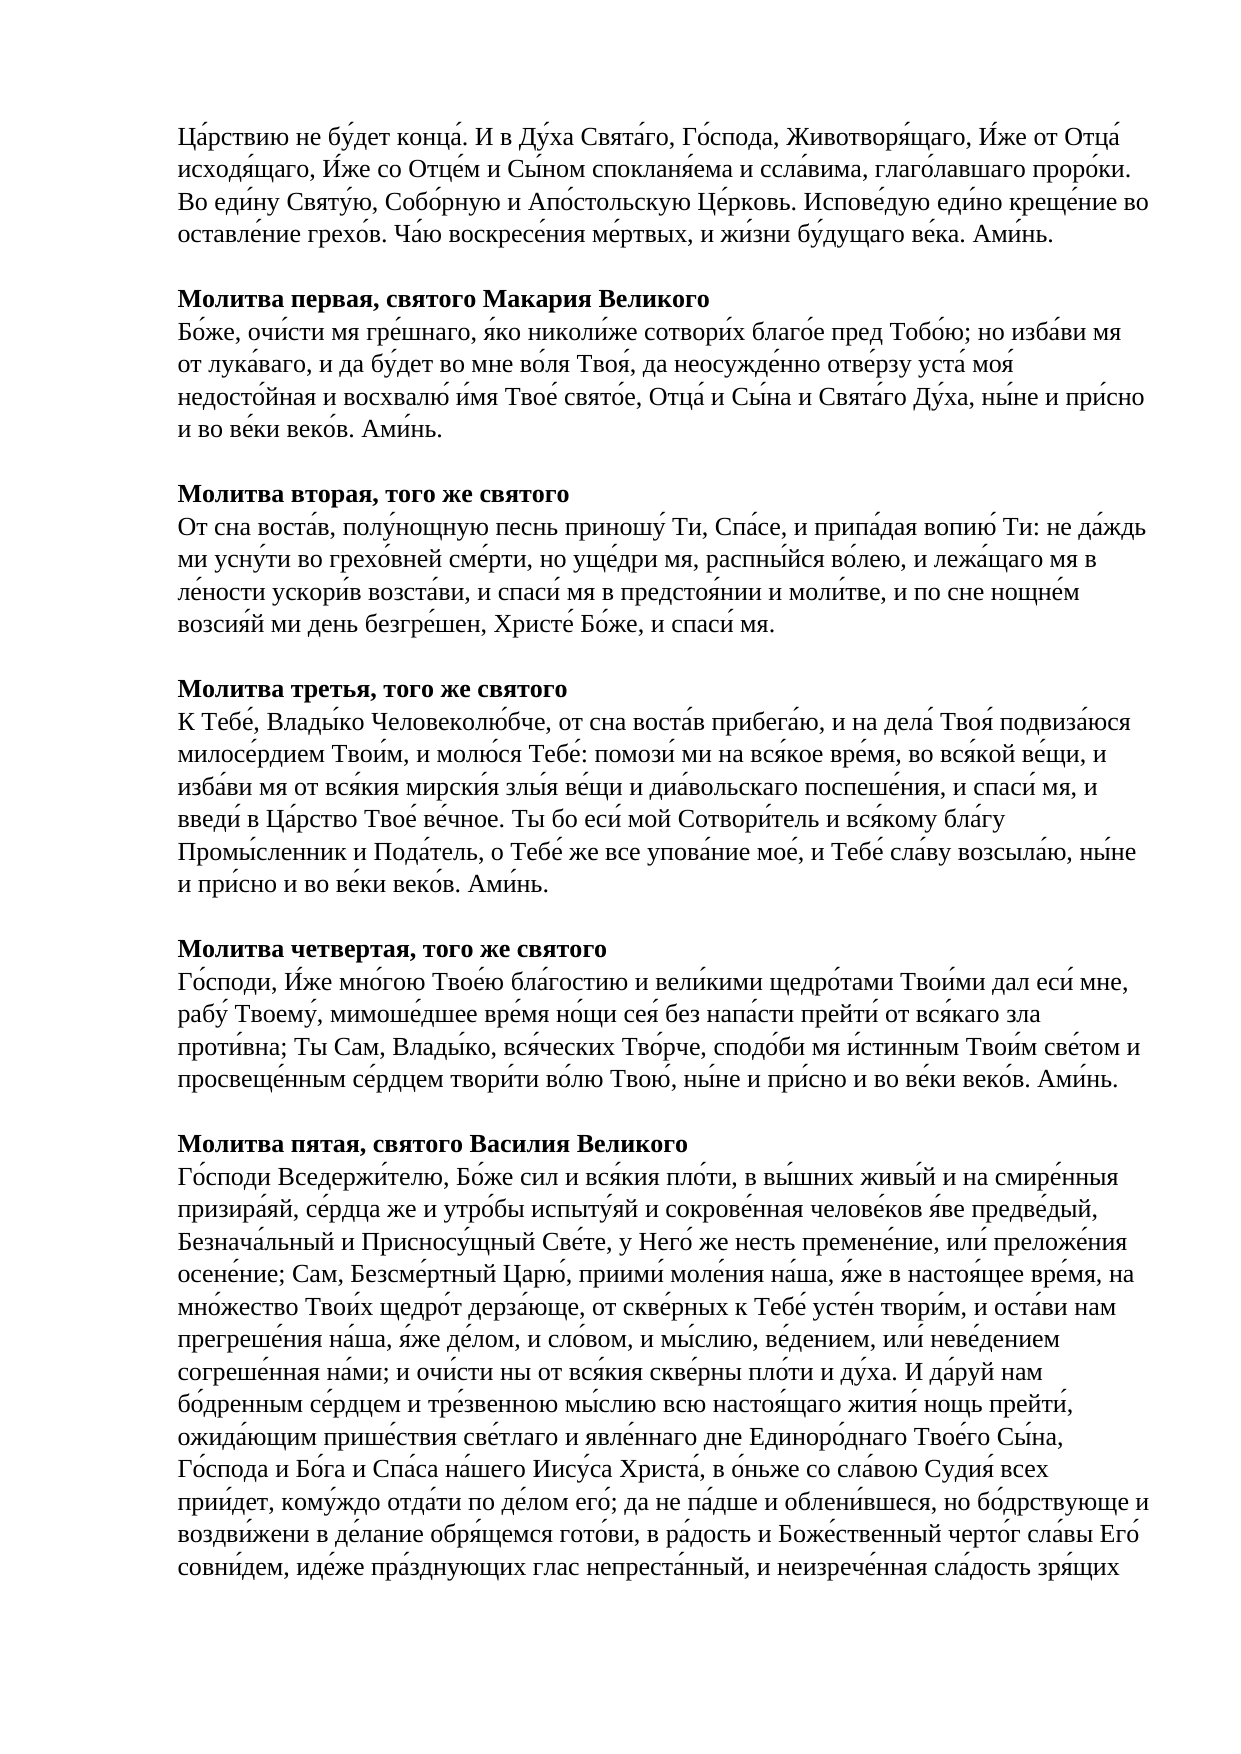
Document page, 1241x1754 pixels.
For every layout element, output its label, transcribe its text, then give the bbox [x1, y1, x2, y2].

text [177, 118, 1152, 248]
text Молитва вторая, того же святого [177, 443, 1152, 508]
text Молитва третья, того же святого [177, 638, 1152, 703]
text Го́споди, И́же мно́гою Твое́ю бла́гостию и вели́кими щедро́тами Твои́ми дал еси́ мне, рабу́ Твоему́, мимоше́дшее вре́мя но́щи сея́ без напа́сти прейти́ от вся́каго зла проти́вна; Ты Сам, Влады́ко, вся́ческих Тво́рче, сподо́би мя и́стинным Твои́м све́том и просвеще́нным се́рдцем твори́ти во́лю Твою́, ны́не и при́сно и во ве́ки веко́в. Ами́нь. [177, 963, 1152, 1093]
text Молитва пятая, святого Василия Великого [177, 1093, 1152, 1158]
text От сна воста́в, полу́нощную песнь приношу́ Ти, Спа́се, и припа́дая вопию́ Ти: не да́ждь ми усну́ти во грехо́вней сме́рти, но уще́дри мя, распны́йся во́лею, и лежа́щаго мя в ле́ности ускори́в возста́ви, и спаси́ мя в предстоя́нии и моли́тве, и по сне нощне́м возсия́й ми день безгре́шен, Христе́ Бо́же, и спаси́ мя. [177, 508, 1152, 638]
text Молитва первая, святого Макария Великого [177, 248, 1152, 313]
text К Тебе́, Влады́ко Человеколю́бче, от сна воста́в прибега́ю, и на дела́ Твоя́ подвиза́юся милосе́рдием Твои́м, и молю́ся Тебе́: помози́ ми на вся́кое вре́мя, во вся́кой ве́щи, и изба́ви мя от вся́кия мирски́я злы́я ве́щи и диа́вольскаго поспеше́ния, и спаси́ мя, и введи́ в Ца́рство Твое́ ве́чное. Ты бо еси́ мой Сотвори́тель и вся́кому бла́гу Промы́сленник и Пода́тель, о Тебе́ же все упова́ние мое́, и Тебе́ сла́ву возсыла́ю, ны́не и при́сно и во ве́ки веко́в. Ами́нь. [177, 703, 1152, 898]
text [177, 1158, 1152, 1581]
text Молитва четвертая, того же святого [177, 898, 1152, 963]
text Бо́же, очи́сти мя гре́шнаго, я́ко николи́же сотвори́х благо́е пред Тобо́ю; но изба́ви мя от лука́ваго, и да бу́дет во мне во́ля Твоя́, да неосужде́нно отве́рзу уста́ моя́ недосто́йная и восхвалю́ и́мя Твое́ свято́е, Отца́ и Сы́на и Свята́го Ду́ха, ны́не и при́сно и во ве́ки веко́в. Ами́нь. [177, 313, 1152, 443]
